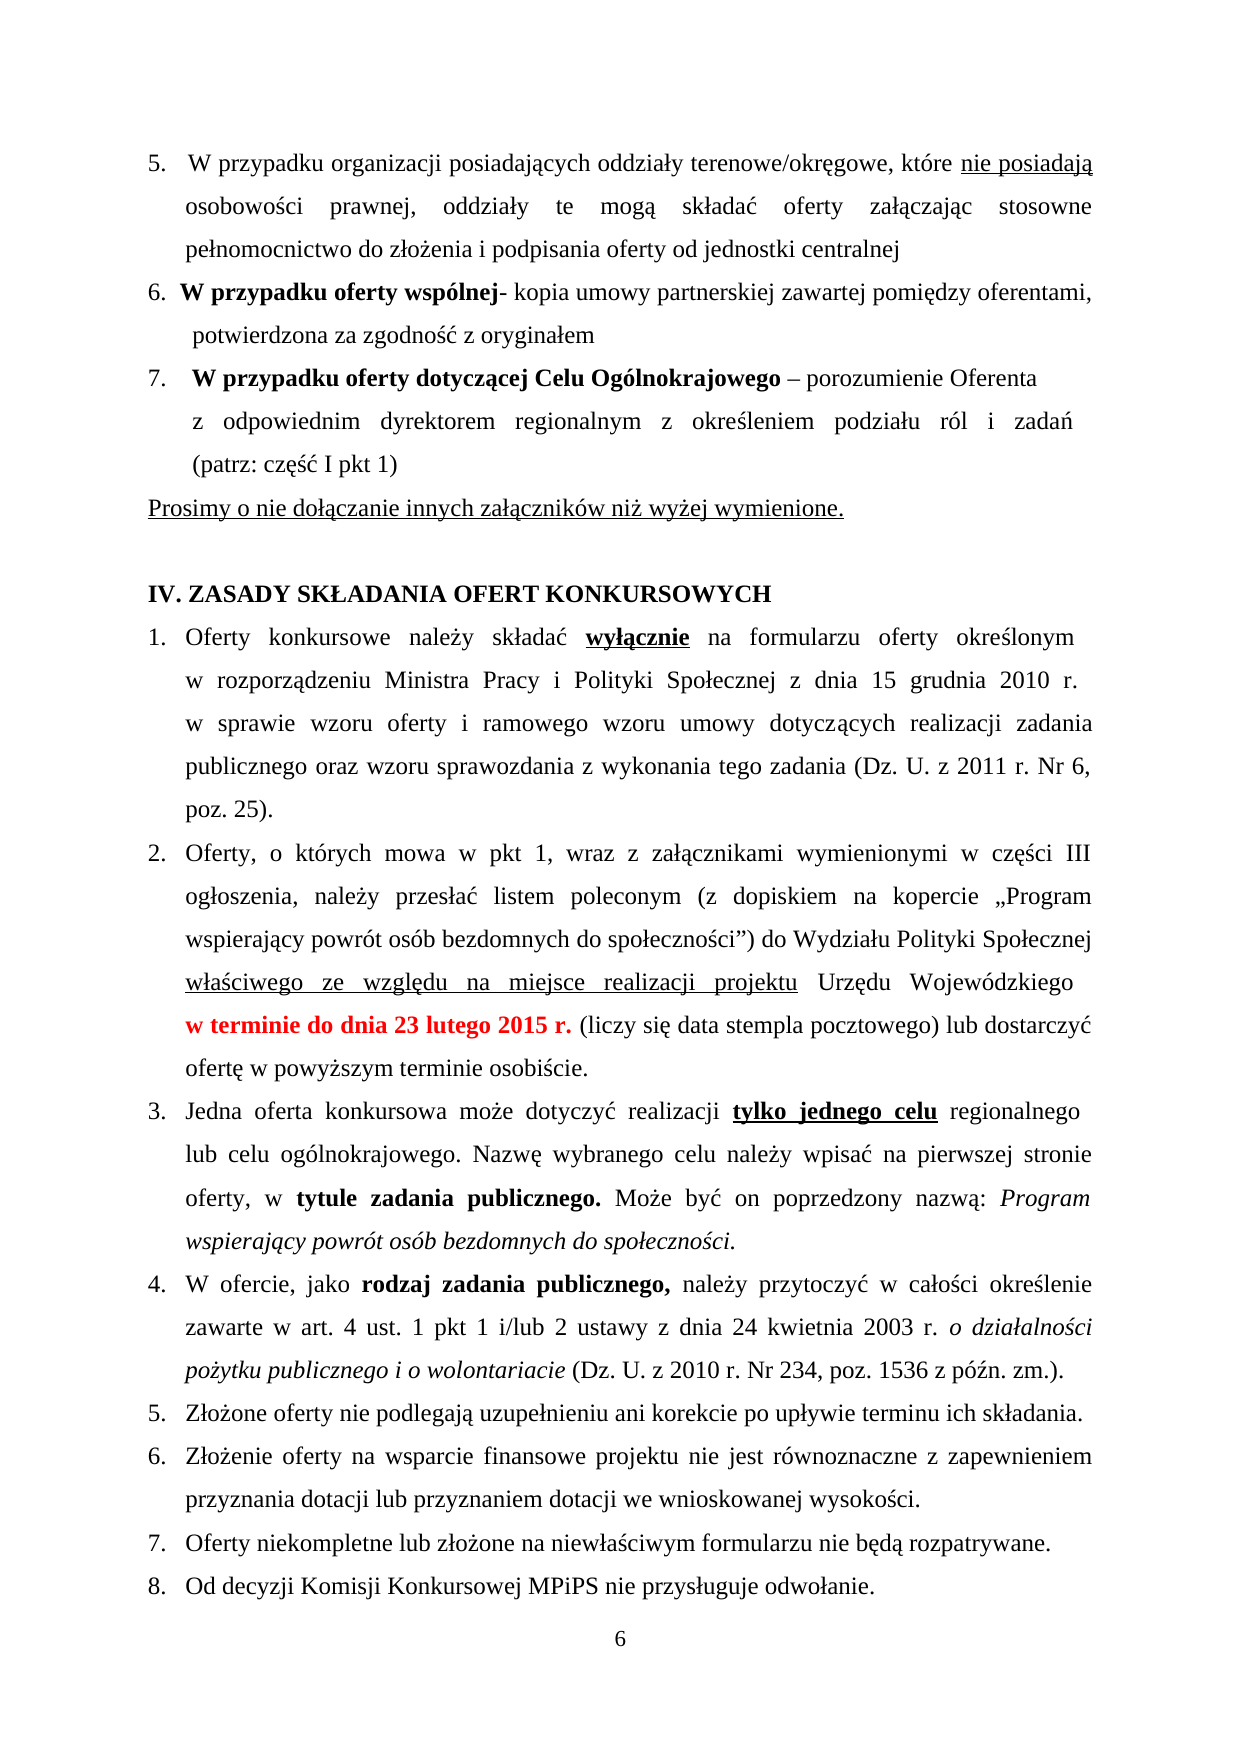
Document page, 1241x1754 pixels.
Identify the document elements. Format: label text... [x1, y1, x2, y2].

text 6. W przypadku oferty wspólnej- kopia umowy partnerskiej zawartej pomiędzy oferentami, potwierdzona za zgodność z oryginałem [148, 277, 1093, 349]
list Oferty, o których mowa w pkt 1, wraz z załącznikami wymienionymi w części III ogłoszenia, należy przesłać listem poleconym (z dopiskiem na kopercie „Program wspierający powrót osób bezdomnych do społeczności”) do Wydziału Polityki Społecznej właściwego ze względu na miejsce realizacji projektu Urzędu Wojewódzkiego w terminie do dnia 23 lutego 2015 r. (liczy się data stempla pocztowego) lub dostarczyć ofertę w powyższym terminie osobiście. [148, 838, 1093, 1082]
list W ofercie, jako rodzaj zadania publicznego, należy przytoczyć w całości określenie zawarte w art. 4 ust. 1 pkt 1 i/lub 2 ustawy z dnia 24 kwietnia 2003 r. o działalności pożytku publicznego i o wolontariacie (Dz. U. z 2010 r. Nr 234, poz. 1536 z późn. zm.). [148, 1269, 1093, 1384]
text 7. W przypadku oferty dotyczącej Celu Ogólnokrajowego – porozumienie Oferenta [148, 363, 1093, 392]
text 5. W przypadku organizacji posiadających oddziały terenowe/okręgowe, które nie posiadają osobowości prawnej, oddziały te mogą składać oferty załączając stosowne pełnomocnictwo do złożenia i podpisania oferty od jednostki centralnej [148, 148, 1093, 263]
text Prosimy o nie dołączanie innych załączników niż wyżej wymienione. [148, 493, 1093, 521]
list Od decyzji Komisji Konkursowej MPiPS nie przysługuje odwołanie. [148, 1571, 1093, 1599]
list Złożone oferty nie podlegają uzupełnieniu ani korekcie po upływie terminu ich składania. [148, 1398, 1093, 1427]
list Oferty niekompletne lub złożone na niewłaściwym formularzu nie będą rozpatrywane. [148, 1528, 1093, 1556]
list Złożenie oferty na wsparcie finansowe projektu nie jest równoznaczne z zapewnieniem przyznania dotacji lub przyznaniem dotacji we wnioskowanej wysokości. [148, 1441, 1093, 1513]
list Oferty konkursowe należy składać wyłącznie na formularzu oferty określonym w rozporządzeniu Ministra Pracy i Polityki Społecznej z dnia 15 grudnia 2010 r. w sprawie wzoru oferty i ramowego wzoru umowy dotyczących realizacji zadania publicznego oraz wzoru sprawozdania z wykonania tego zadania (Dz. U. z 2011 r. Nr 6, poz. 25). [148, 622, 1093, 823]
text IV. ZASADY SKŁADANIA OFERT KONKURSOWYCH [148, 579, 1093, 608]
list Jedna oferta konkursowa może dotyczyć realizacji tylko jednego celu regionalnego lub celu ogólnokrajowego. Nazwę wybranego celu należy wpisać na pierwszej stronie oferty, w tytule zadania publicznego. Może być on poprzedzony nazwą: Program wspierający powrót osób bezdomnych do społeczności. [148, 1096, 1093, 1254]
text z odpowiednim dyrektorem regionalnym z określeniem podziału ról i zadań (patrz: część I pkt 1) [192, 406, 1093, 478]
